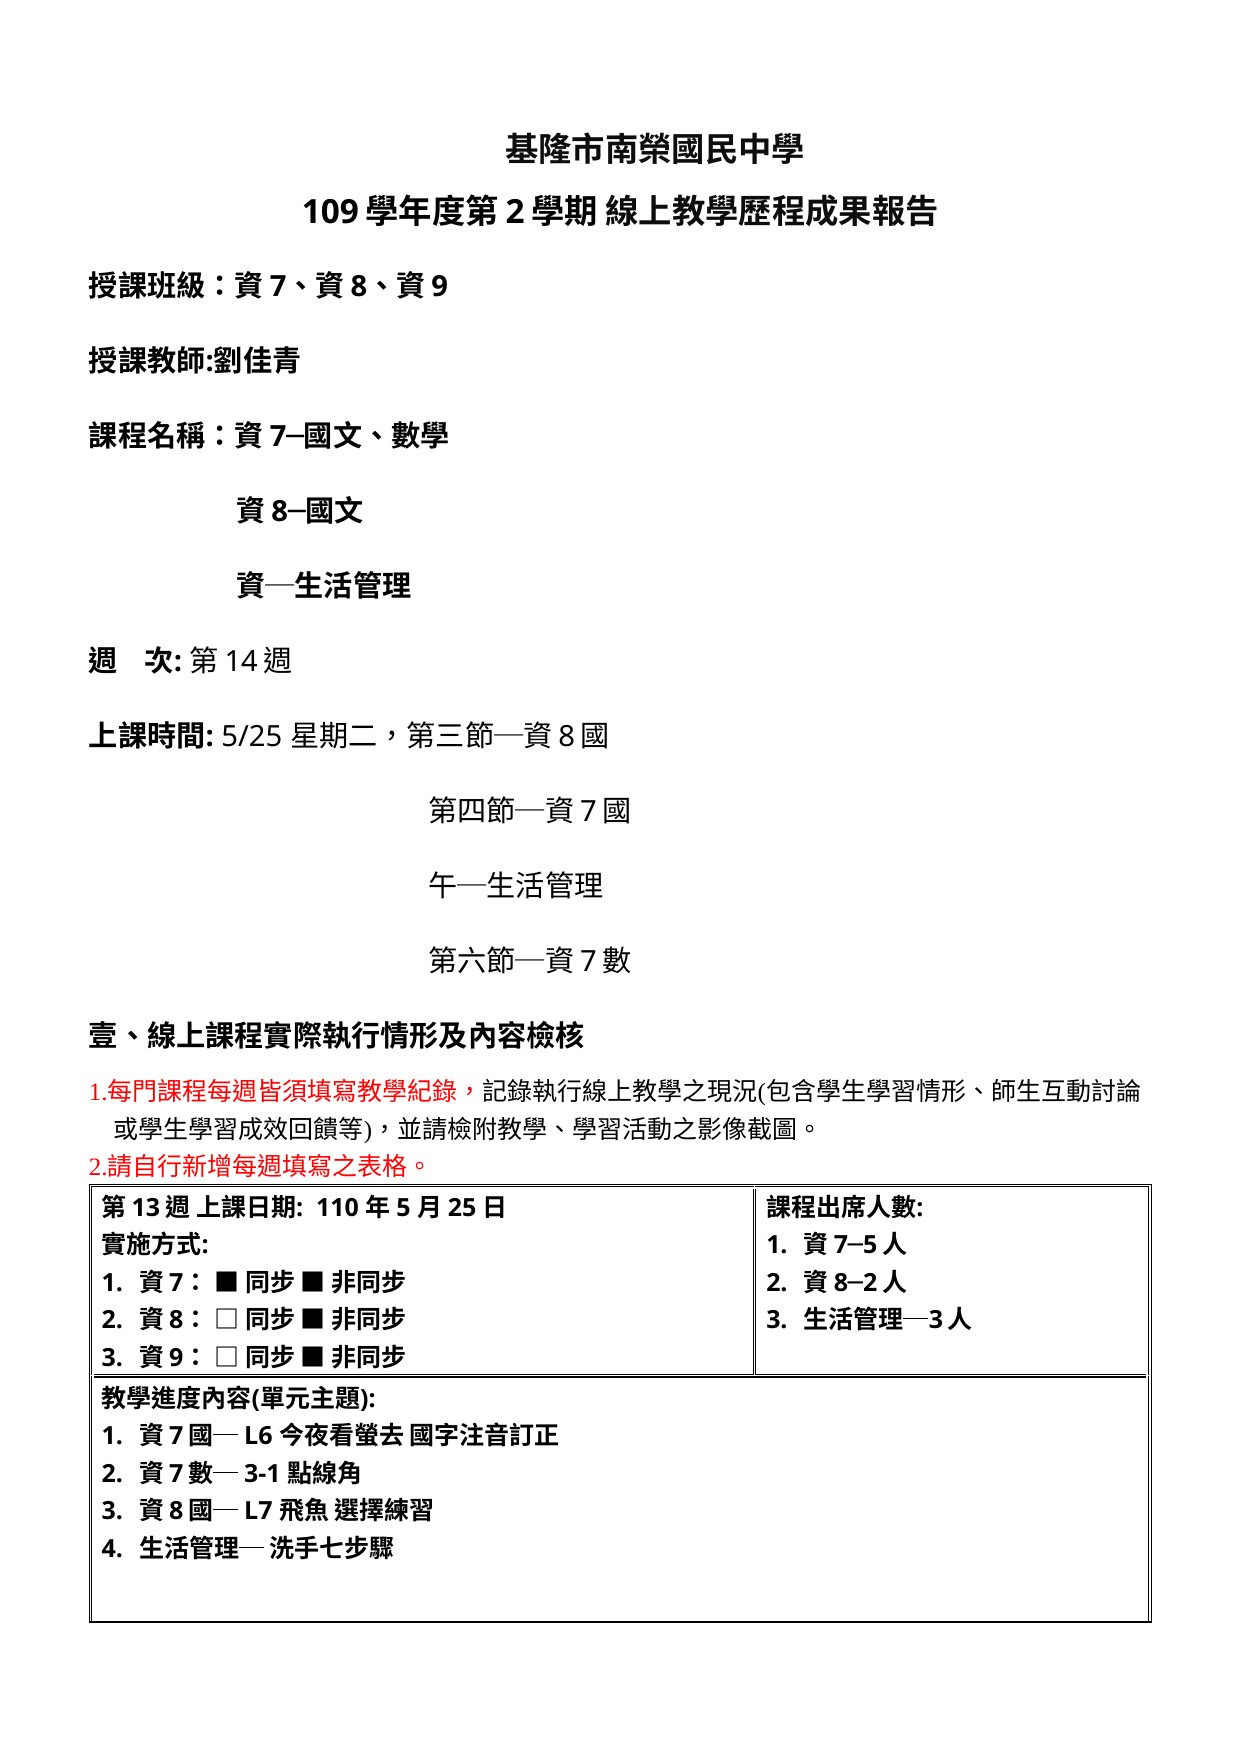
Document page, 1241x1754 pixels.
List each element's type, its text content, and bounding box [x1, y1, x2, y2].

text 授課教師:劉佳青 [89, 321, 1152, 396]
text 授課班級：資7、資8、資9 [89, 246, 1152, 321]
table_header 第13週 上課日期: 110 年 5 月 25 日 實施方式: 資7： ■ 同步 ■ 非同步 資8： □ 同步 ■ 非同步 資9： □ 同步 ■ 非同步 [92, 1185, 755, 1374]
text 第四節─資7國 [428, 771, 1152, 846]
text 資8─國文 [236, 471, 1152, 546]
text 壹、線上課程實際執行情形及內容檢核 [89, 996, 1152, 1071]
text 109學年度第2學期 線上教學歷程成果報告 [89, 171, 1152, 246]
text 基隆市南榮國民中學 [89, 123, 1221, 171]
table_cell 教學進度內容(單元主題): 資7國─ L6 今夜看螢去 國字注音訂正 資7數─ 3-1 點線角 資8國─ L7 飛魚 選擇練習 生活管理─ 洗手七步驟 [90, 1374, 1150, 1621]
text 上課時間: 5/25 星期二，第三節─資8國 [89, 696, 1152, 771]
text 2.請自行新增每週填寫之表格。 [89, 1146, 1152, 1184]
text 1.每門課程每週皆須填寫教學紀錄，記錄執行線上教學之現況(包含學生學習情形、師生互動討論或學生學習成效回饋等)，並請檢附教學、學習活動之影像截圖。 [89, 1071, 1152, 1146]
text 午─生活管理 [428, 846, 1152, 921]
table_header 課程出席人數: 資7─5人 資8─2人 生活管理─3人 [755, 1187, 1148, 1374]
text 課程名稱：資7─國文、數學 [89, 396, 1152, 471]
text 資─生活管理 [236, 546, 1152, 621]
text 第六節─資7數 [428, 921, 1152, 996]
text 週 次: 第14週 [89, 621, 1152, 696]
